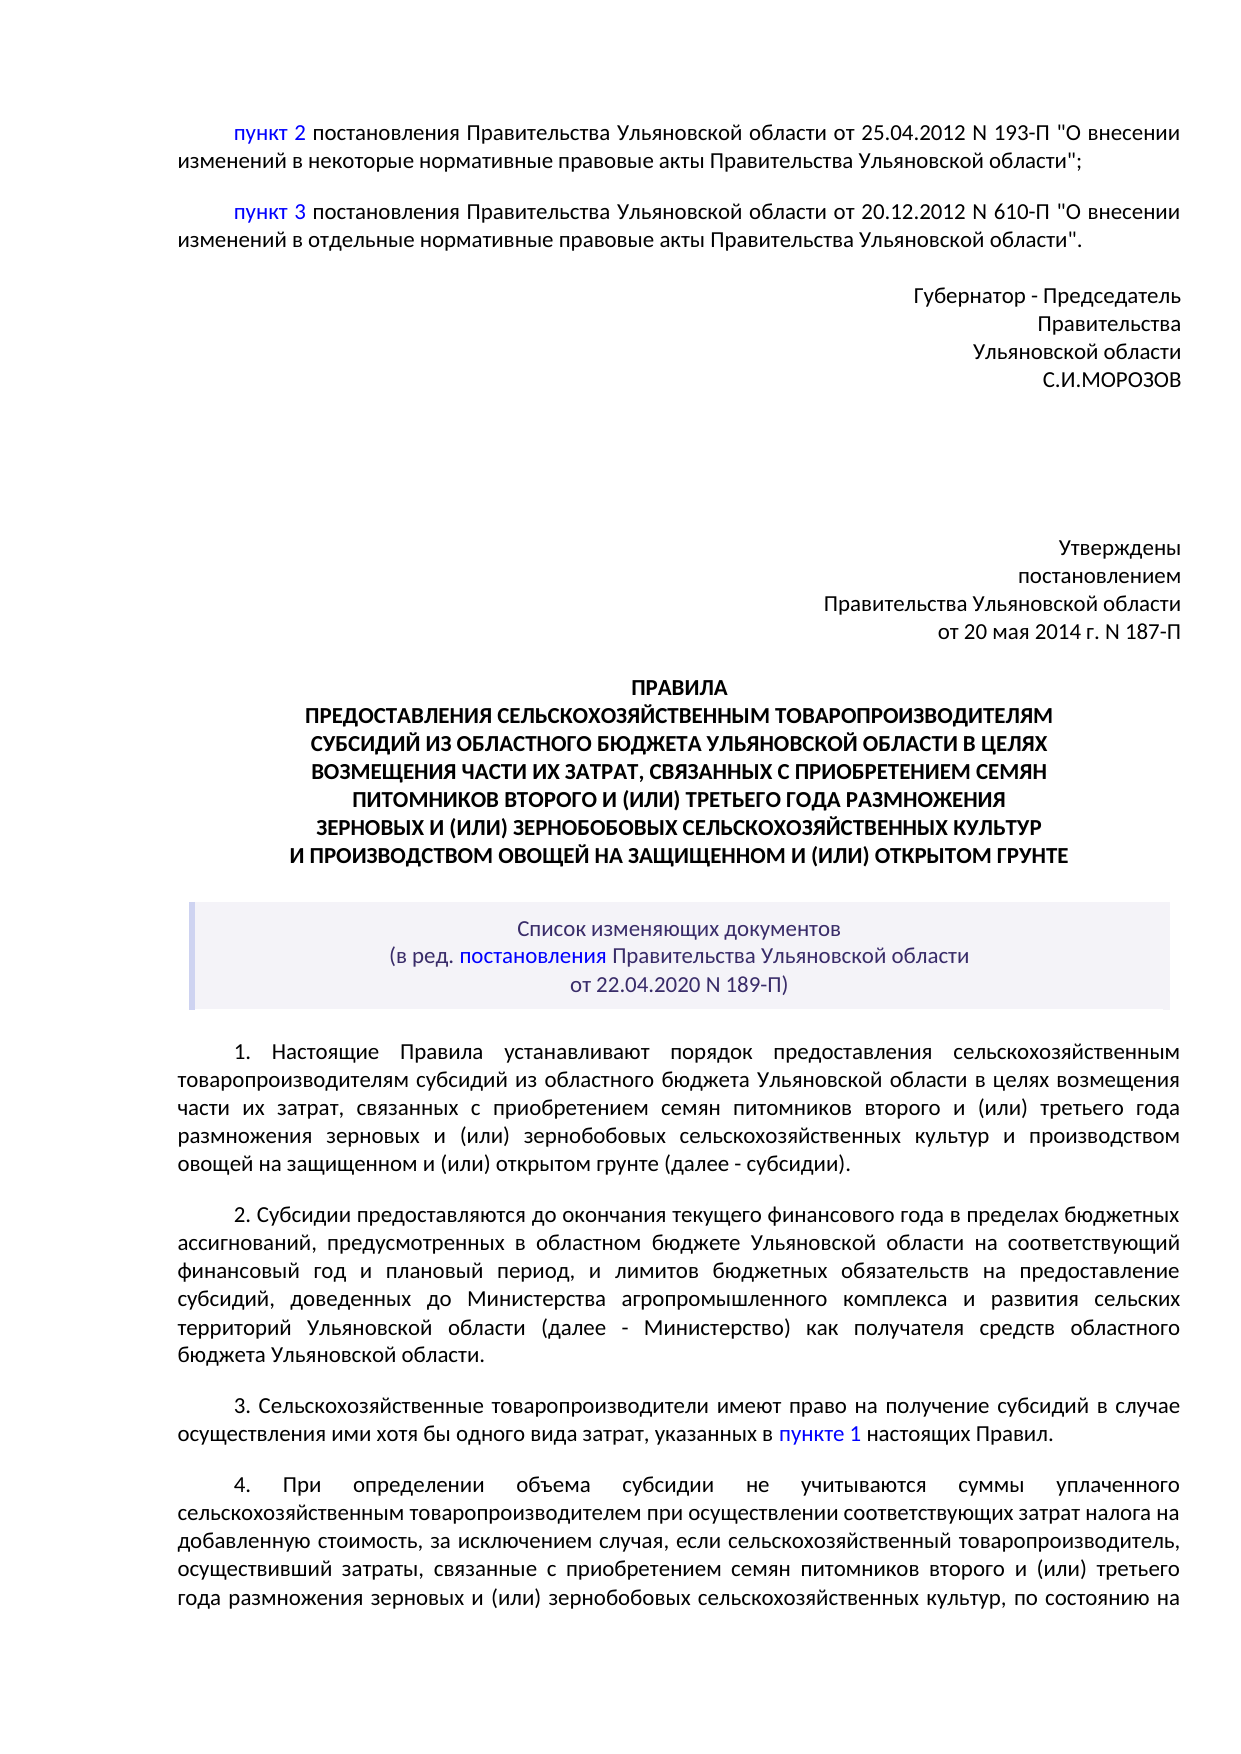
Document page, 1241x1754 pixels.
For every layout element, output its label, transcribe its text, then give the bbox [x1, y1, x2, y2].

title ЗЕРНОВЫХ И (ИЛИ) ЗЕРНОБОБОВЫХ СЕЛЬСКОХОЗЯЙСТВЕННЫХ КУЛЬТУР [177, 813, 1181, 842]
title СУБСИДИЙ ИЗ ОБЛАСТНОГО БЮДЖЕТА УЛЬЯНОВСКОЙ ОБЛАСТИ В ЦЕЛЯХ [177, 729, 1181, 757]
text 2. Субсидии предоставляются до окончания текущего финансового года в пределах бюджетных ассигнований, предусмотренных в областном бюджете Ульяновской области на соответствующий финансовый год и плановый период, и лимитов бюджетных обязательств на предоставление субсидий, доведенных до Министерства агропромышленного комплекса и развития сельских территорий Ульяновской области (далее - Министерство) как получателя средств областного бюджета Ульяновской области. [177, 1201, 1181, 1369]
text Ульяновской области [177, 337, 1181, 365]
text от 20 мая 2014 г. N 187-П [177, 617, 1181, 645]
text Губернатор - Председатель [177, 281, 1181, 309]
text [177, 1471, 1181, 1611]
text Правительства Ульяновской области [177, 589, 1181, 617]
title ПИТОМНИКОВ ВТОРОГО И (ИЛИ) ТРЕТЬЕГО ГОДА РАЗМНОЖЕНИЯ [177, 786, 1181, 813]
text постановлением [177, 561, 1181, 589]
table_header Список изменяющих документов (в ред. постановления Правительства Ульяновской области от 22.04.2020 N 189-П) [195, 902, 1163, 1009]
text Утверждены [177, 533, 1181, 561]
text пункт 2 постановления Правительства Ульяновской области от 25.04.2012 N 193-П "О внесении изменений в некоторые нормативные правовые акты Правительства Ульяновской области"; [177, 118, 1181, 174]
text 3. Сельскохозяйственные товаропроизводители имеют право на получение субсидий в случае осуществления ими хотя бы одного вида затрат, указанных в пункте 1 настоящих Правил. [177, 1392, 1181, 1448]
title ПРЕДОСТАВЛЕНИЯ СЕЛЬСКОХОЗЯЙСТВЕННЫМ ТОВАРОПРОИЗВОДИТЕЛЯМ [177, 701, 1181, 729]
text Правительства [177, 309, 1181, 337]
title И ПРОИЗВОДСТВОМ ОВОЩЕЙ НА ЗАЩИЩЕННОМ И (ИЛИ) ОТКРЫТОМ ГРУНТЕ [177, 842, 1181, 869]
text 1. Настоящие Правила устанавливают порядок предоставления сельскохозяйственным товаропроизводителям субсидий из областного бюджета Ульяновской области в целях возмещения части их затрат, связанных с приобретением семян питомников второго и (или) третьего года размножения зерновых и (или) зернобобовых сельскохозяйственных культур и производством овощей на защищенном и (или) открытом грунте (далее - субсидии). [177, 1037, 1181, 1178]
text пункт 3 постановления Правительства Ульяновской области от 20.12.2012 N 610-П "О внесении изменений в отдельные нормативные правовые акты Правительства Ульяновской области". [177, 197, 1181, 253]
text С.И.МОРОЗОВ [177, 365, 1181, 393]
title ВОЗМЕЩЕНИЯ ЧАСТИ ИХ ЗАТРАТ, СВЯЗАННЫХ С ПРИОБРЕТЕНИЕМ СЕМЯН [177, 757, 1181, 786]
title ПРАВИЛА [177, 673, 1181, 701]
